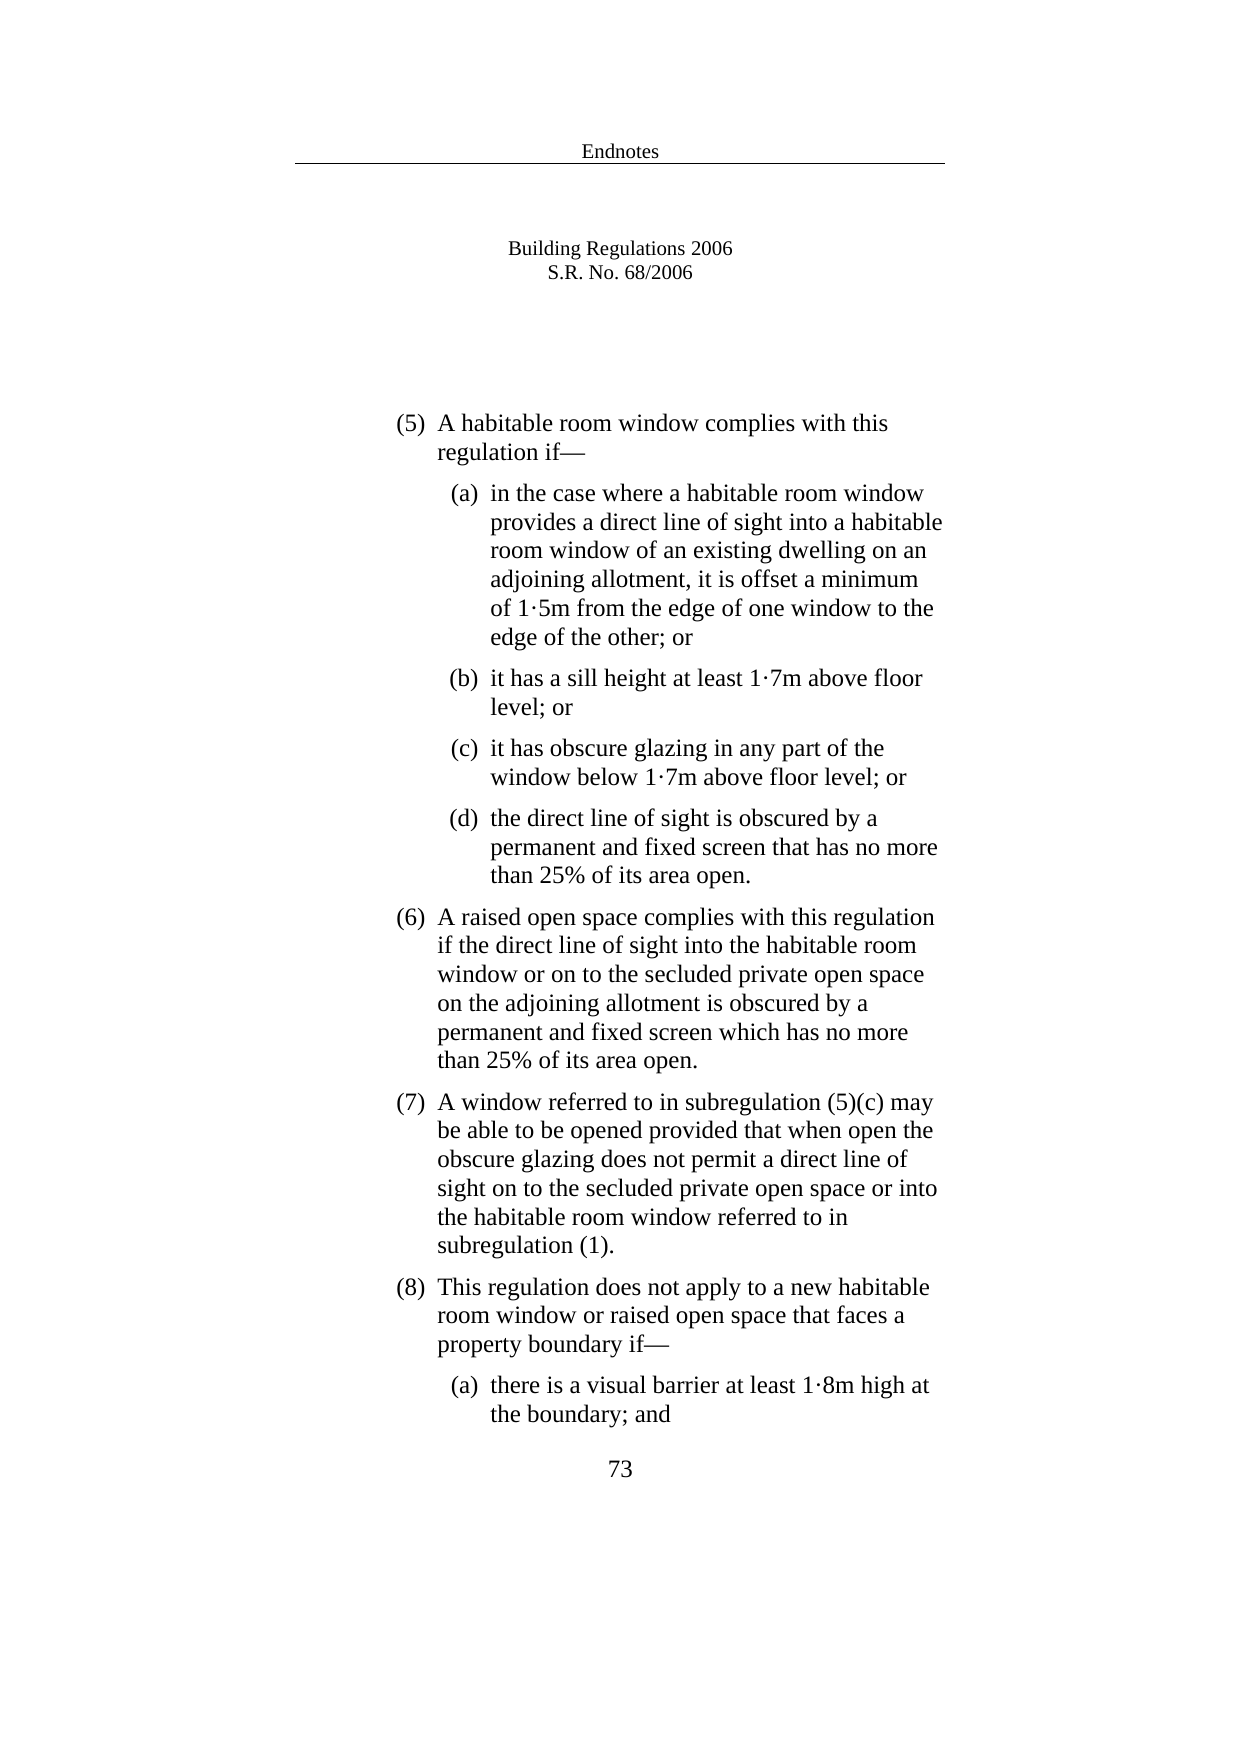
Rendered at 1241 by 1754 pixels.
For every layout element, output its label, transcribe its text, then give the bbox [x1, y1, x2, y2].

subtitle (7) A window referred to in subregulation (5)(c) may be able to be opened provided that when open the obscure glazing does not permit a direct line of sight on to the secluded private open space or into the habitable room window referred to in subregulation (1). [295, 1087, 945, 1259]
subtitle (b) it has a sill height at least 1·7m above floor level; or [295, 663, 945, 720]
subtitle (6) A raised open space complies with this regulation if the direct line of sight into the habitable room window or on to the secluded private open space on the adjoining allotment is obscured by a permanent and fixed screen which has no more than 25% of its area open. [295, 902, 945, 1074]
subtitle (8) This regulation does not apply to a new habitable room window or raised open space that faces a property boundary if— [295, 1272, 945, 1358]
subtitle (5) A habitable room window complies with this regulation if— [295, 408, 945, 465]
subtitle (d) the direct line of sight is obscured by a permanent and fixed screen that has no more than 25% of its area open. [295, 803, 945, 889]
subtitle (a) there is a visual barrier at least 1·8m high at the boundary; and [295, 1370, 945, 1428]
subtitle (c) it has obscure glazing in any part of the window below 1·7m above floor level; or [295, 733, 945, 790]
subtitle (a) in the case where a habitable room window provides a direct line of sight into a habitable room window of an existing dwelling on an adjoining allotment, it is offset a minimum of 1·5m from the edge of one window to the edge of the other; or [295, 478, 945, 650]
